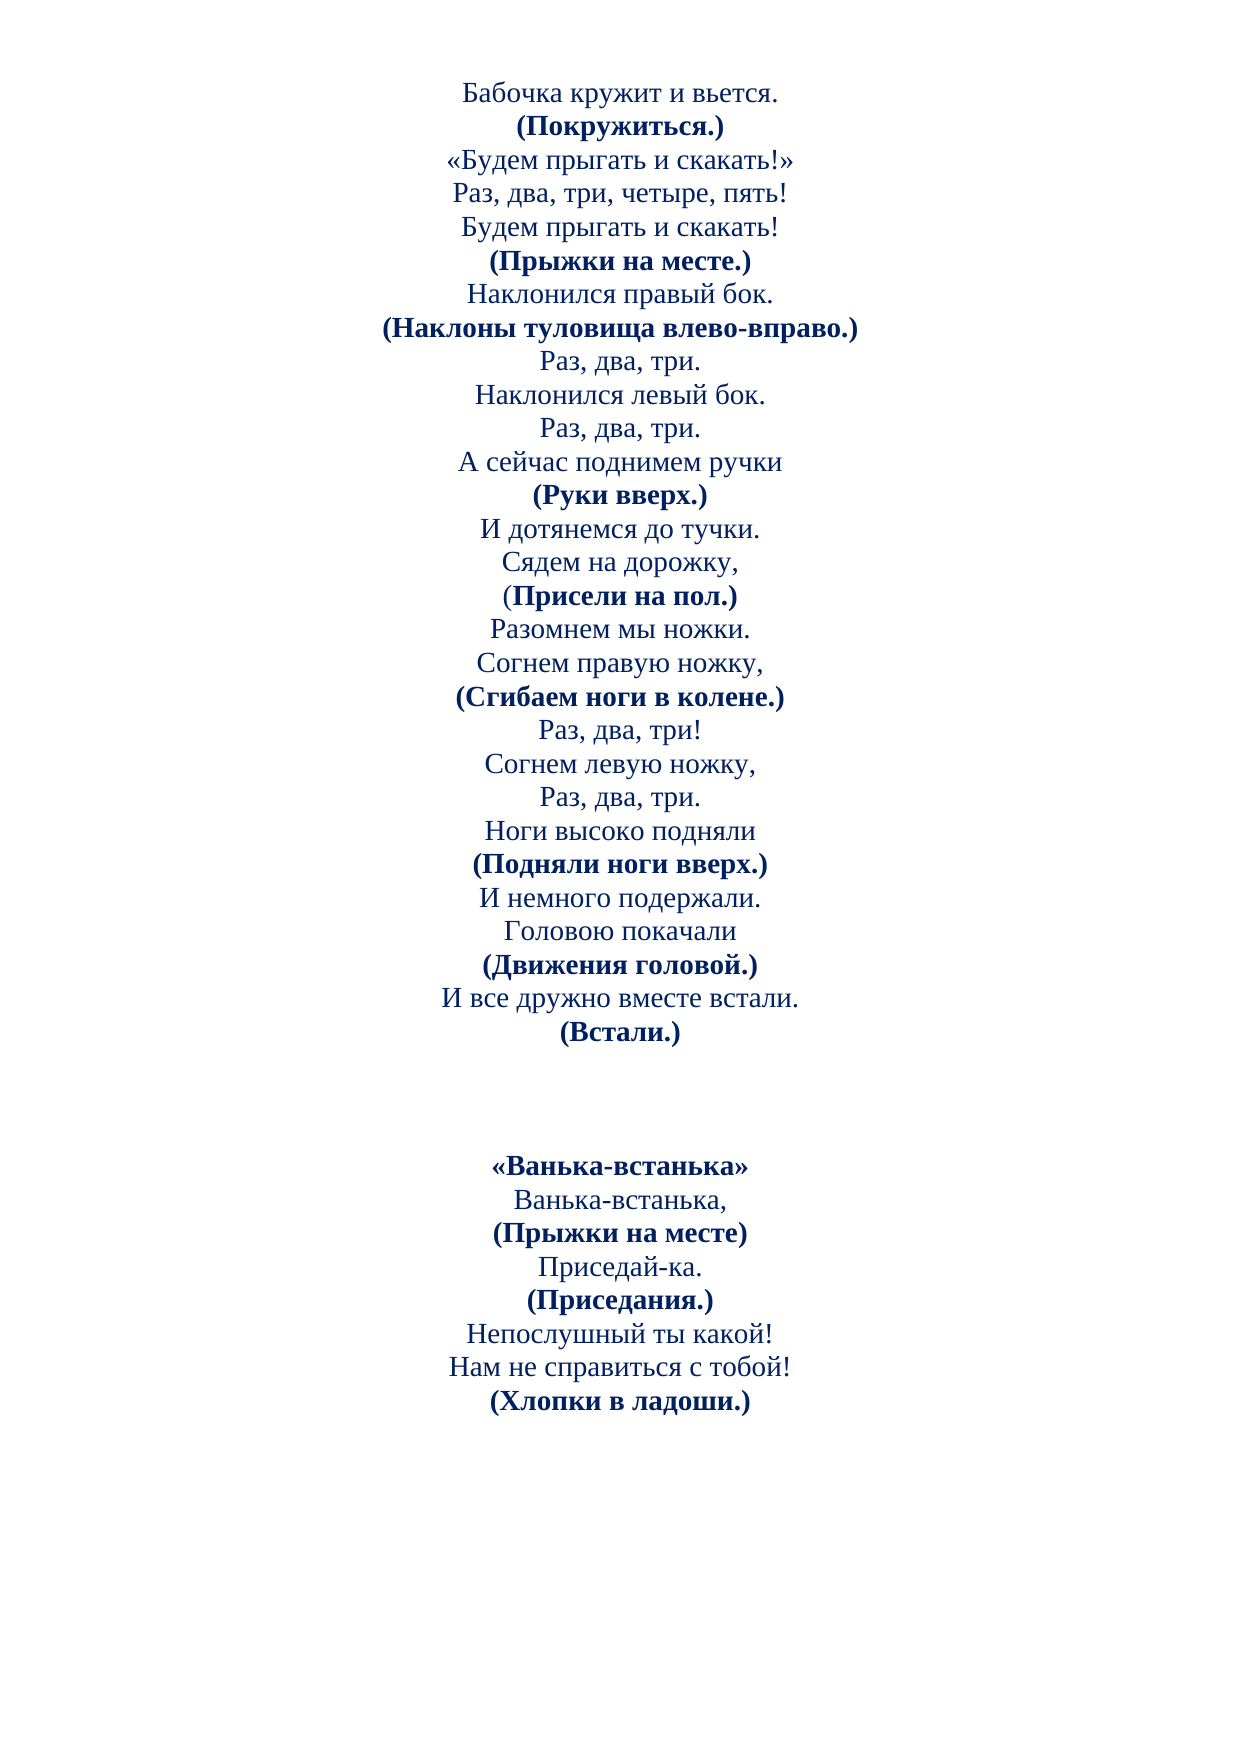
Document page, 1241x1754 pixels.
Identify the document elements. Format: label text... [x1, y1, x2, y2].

text Раз, два, три. [75, 343, 1165, 377]
text Ванька-встанька, [75, 1182, 1165, 1215]
text (Наклоны туловища влево-вправо.) [75, 310, 1165, 343]
text (Приседания.) [75, 1282, 1165, 1316]
text (Хлопки в ладоши.) [75, 1383, 1165, 1417]
text Непослушный ты какой! [75, 1316, 1165, 1349]
text «Будем прыгать и скакать!» [75, 142, 1165, 176]
text (Движения головой.) [75, 947, 1165, 981]
text Разомнем мы ножки. [75, 612, 1165, 645]
text (Прыжки на месте.) [75, 243, 1165, 276]
text (Подняли ноги вверх.) [75, 846, 1165, 880]
text Раз, два, три. [75, 779, 1165, 813]
text И немного подержали. [75, 880, 1165, 913]
text И все дружно вместе встали. [75, 981, 1165, 1014]
text Наклонился левый бок. [75, 377, 1165, 410]
text Нам не справиться с тобой! [75, 1349, 1165, 1383]
text Наклонился правый бок. [75, 276, 1165, 310]
text (Сгибаем ноги в колене.) [75, 679, 1165, 712]
text Согнем правую ножку, [75, 645, 1165, 679]
text (Покружиться.) [75, 108, 1165, 142]
text Раз, два, три. [75, 410, 1165, 444]
text Головою покачали [75, 913, 1165, 947]
text (Встали.) [75, 1014, 1165, 1048]
text Раз, два, три! [75, 712, 1165, 746]
text Раз, два, три, четыре, пять! [75, 176, 1165, 209]
text «Ванька-встанька» [75, 1148, 1165, 1182]
text А сейчас поднимем ручки [75, 444, 1165, 477]
text (Прыжки на месте) [75, 1215, 1165, 1249]
text И дотянемся до тучки. [75, 511, 1165, 544]
text (Руки вверх.) [75, 477, 1165, 511]
text Приседай-ка. [75, 1249, 1165, 1282]
text Бабочка кружит и вьется. [75, 75, 1165, 108]
text Будем прыгать и скакать! [75, 209, 1165, 243]
text Сядем на дорожку, [75, 544, 1165, 578]
text (Присели на пол.) [75, 578, 1165, 612]
text Ноги высоко подняли [75, 813, 1165, 846]
text Согнем левую ножку, [75, 746, 1165, 779]
